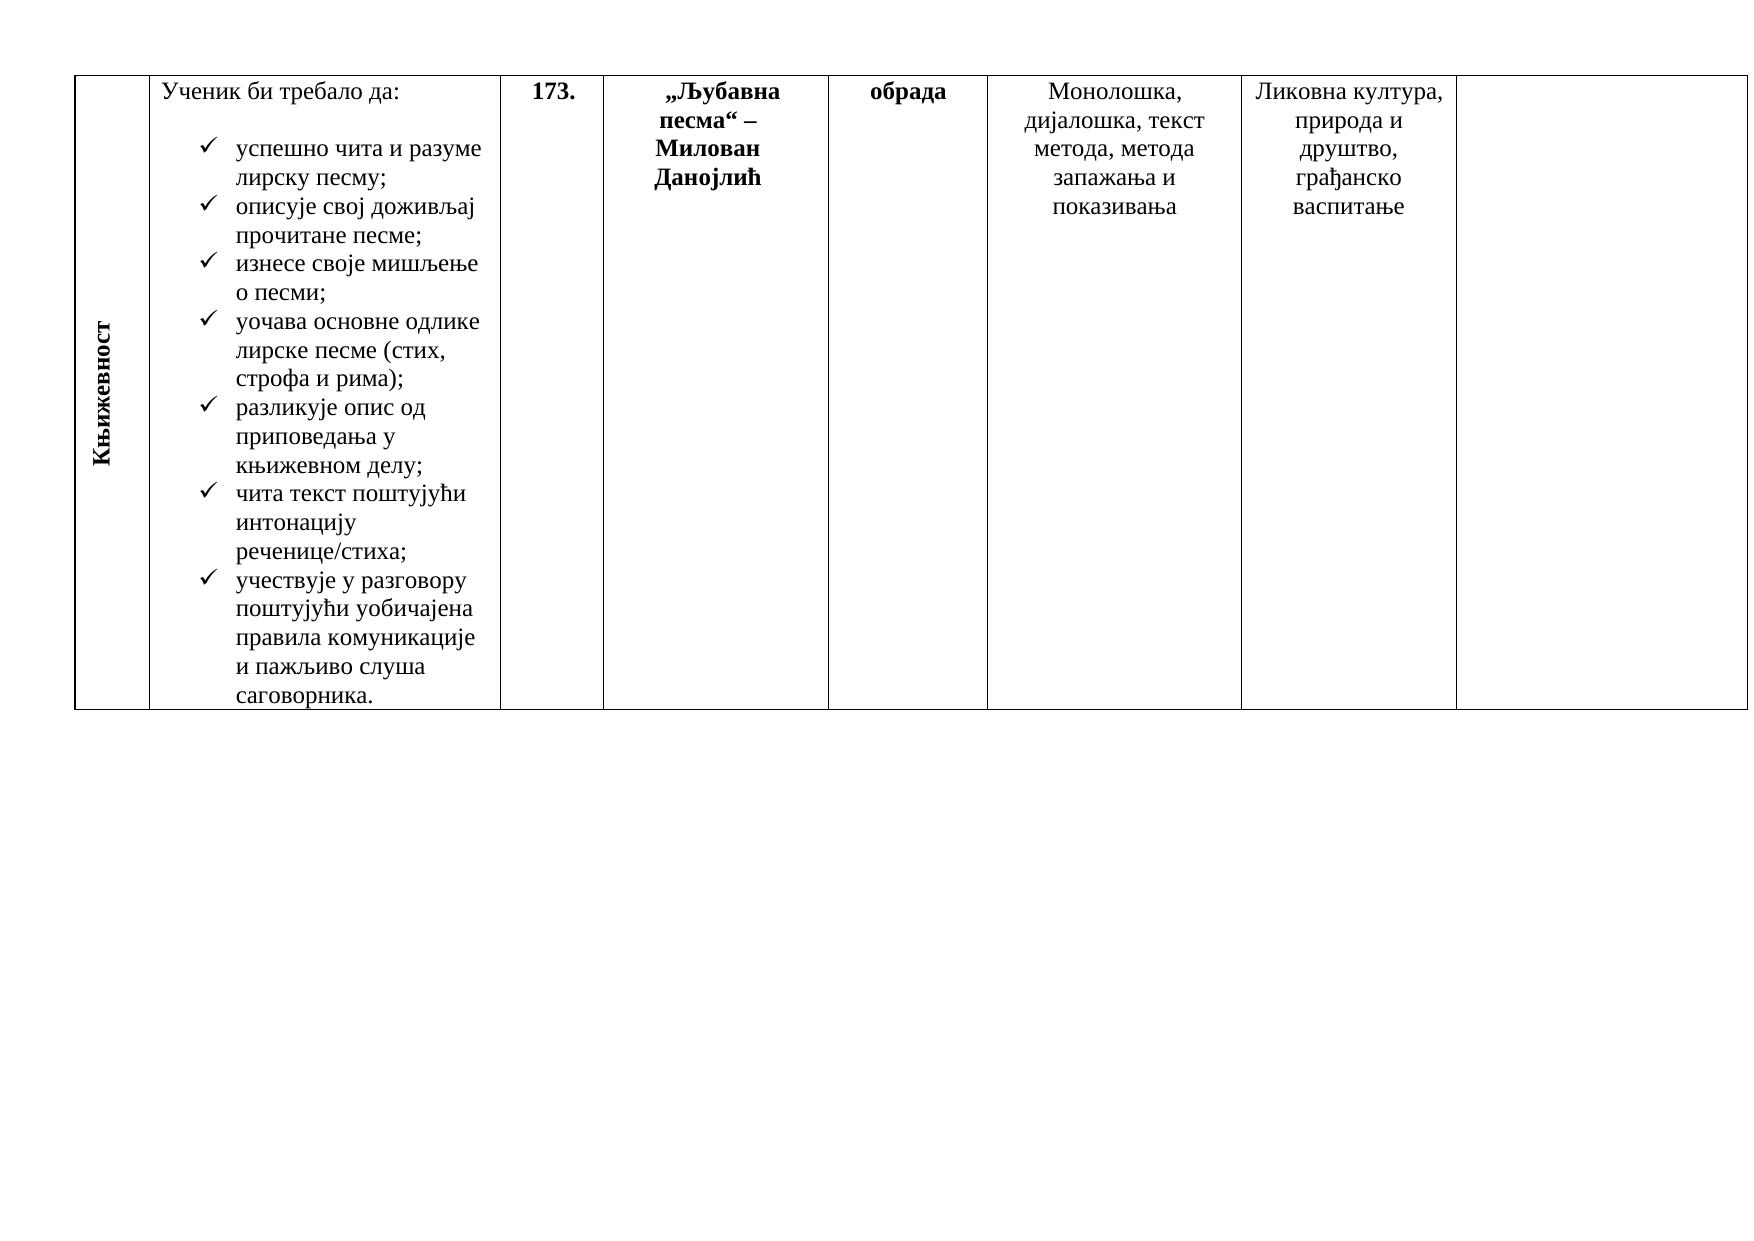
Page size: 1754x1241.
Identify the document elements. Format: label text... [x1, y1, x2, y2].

table_cell „Љубавна песма“ – Милован Данојлић [604, 76, 828, 708]
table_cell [988, 76, 1241, 708]
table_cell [1242, 76, 1456, 708]
table_cell обрада [829, 76, 987, 708]
table_cell Ученик би требало да: успешно чита и разуме лирску песму; описује свој доживљај прочитане песме; изнесе своје мишљење о песми; уочава основне одлике лирске песме (стих, строфа и рима); разликује опис од приповедања у књижевном делу; чита текст поштујући интонацију реченице/стиха; учествује у разговору поштујући уобичајена правила комуникације и пажљиво слуша саговорника. [150, 76, 500, 708]
table_cell Књижевност [76, 76, 149, 708]
table_cell 173. [501, 76, 603, 708]
